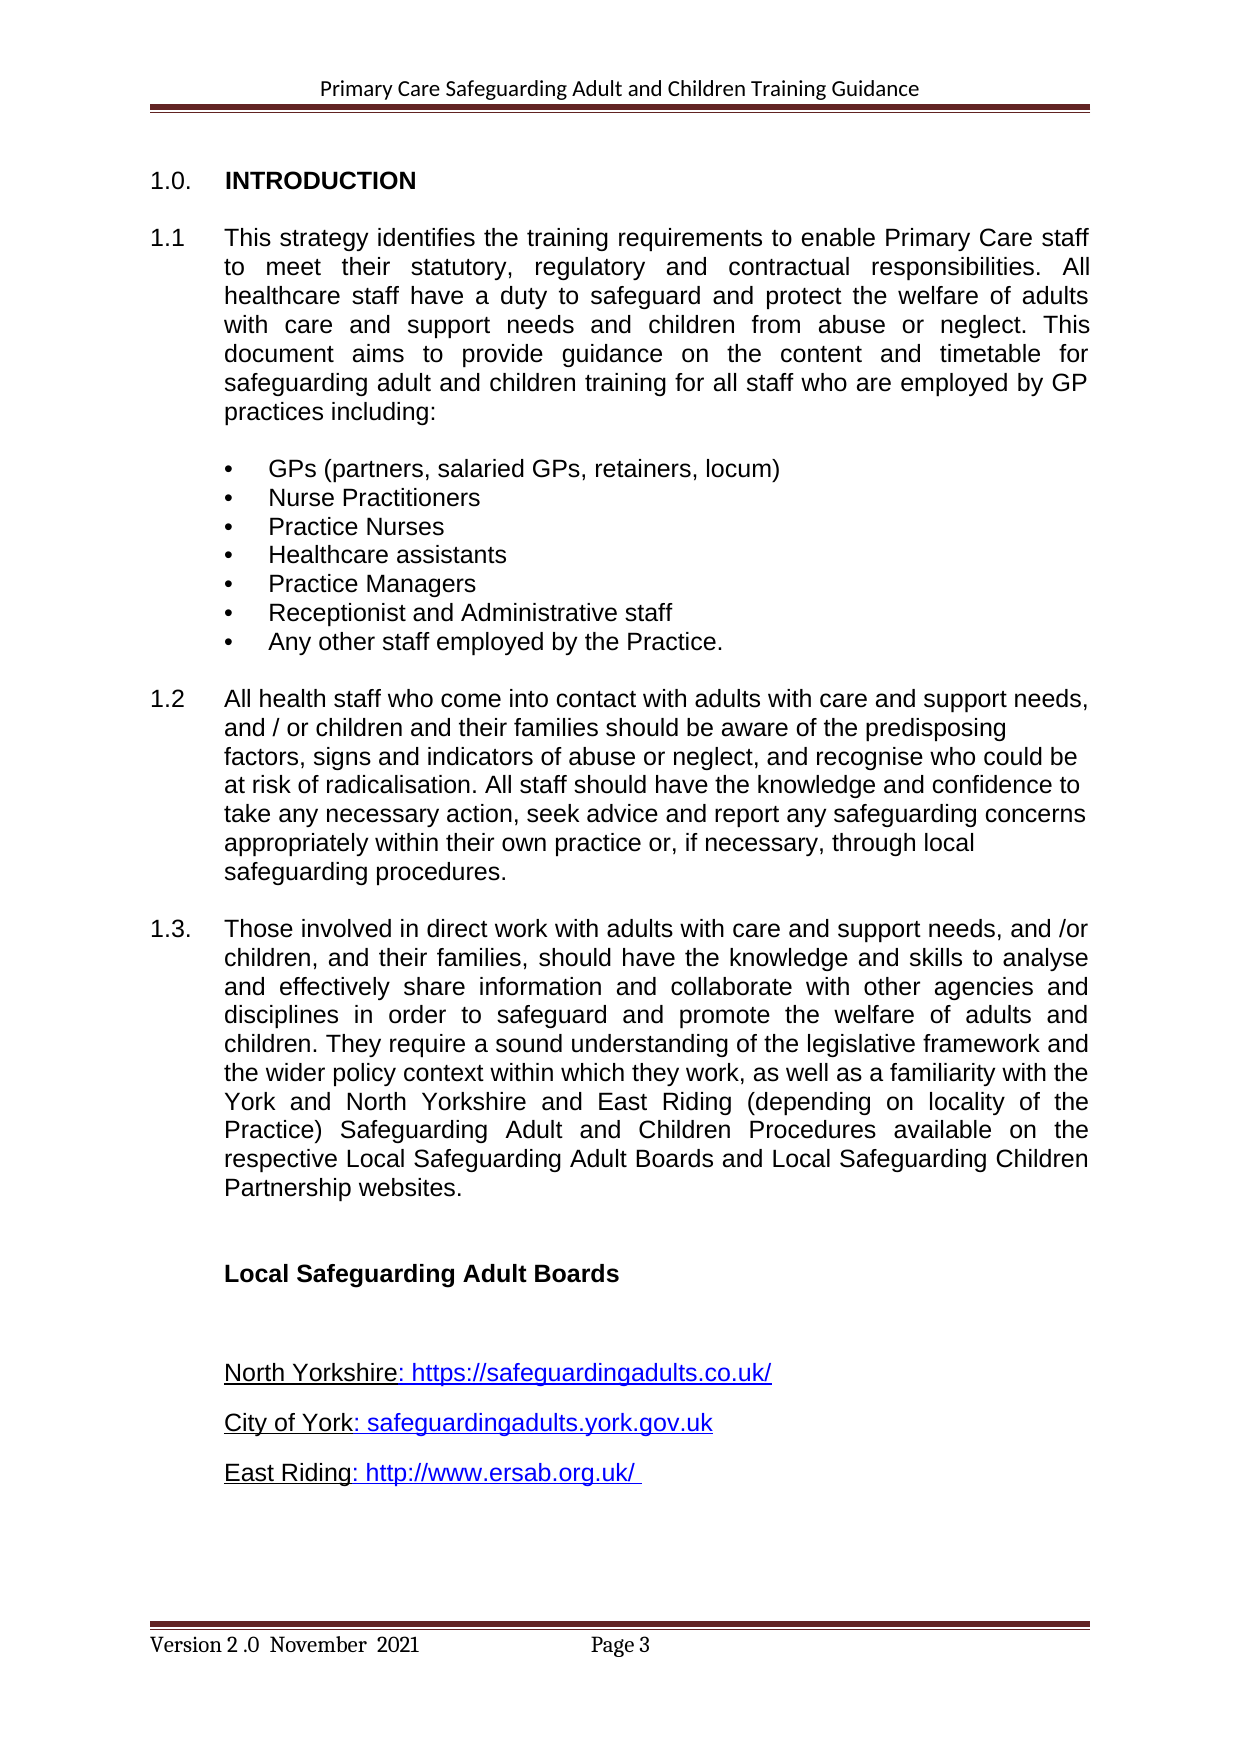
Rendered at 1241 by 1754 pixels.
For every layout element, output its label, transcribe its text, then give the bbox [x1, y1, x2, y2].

text • Receptionist and Administrative staff [224, 598, 1090, 627]
text North Yorkshire: https://safeguardingadults.co.uk/ [150, 1358, 1090, 1387]
text • Nurse Practitioners [224, 483, 1090, 512]
text Local Safeguarding Adult Boards [150, 1259, 1090, 1288]
text City of York: safeguardingadults.york.gov.uk [150, 1408, 1090, 1437]
text • GPs (partners, salaried GPs, retainers, locum) [224, 454, 1090, 483]
text • Healthcare assistants [224, 541, 1090, 569]
text East Riding: http://www.ersab.org.uk/ [150, 1458, 1090, 1486]
text 1.3. Those involved in direct work with adults with care and support needs, and /or children, and their families, should have the knowledge and skills to analyse and effectively share information and collaborate with other agencies and disciplines in order to safeguard and promote the welfare of adults and children. They require a sound understanding of the legislative framework and the wider policy context within which they work, as well as a familiarity with the York and North Yorkshire and East Riding (depending on locality of the Practice) Safeguarding Adult and Children Procedures available on the respective Local Safeguarding Adult Boards and Local Safeguarding Children Partnership websites. [150, 914, 1090, 1202]
text 1.2 All health staff who come into contact with adults with care and support needs, and / or children and their families should be aware of the predisposing factors, signs and indicators of abuse or neglect, and recognise who could be at risk of radicalisation. All staff should have the knowledge and confidence to take any necessary action, seek advice and report any safeguarding concerns appropriately within their own practice or, if necessary, through local safeguarding procedures. [150, 684, 1090, 886]
list This strategy identifies the training requirements to enable Primary Care staff to meet their statutory, regulatory and contractual responsibilities. All healthcare staff have a duty to safeguard and protect the welfare of adults with care and support needs and children from abuse or neglect. This document aims to provide guidance on the content and timetable for safeguarding adult and children training for all staff who are employed by GP practices including: [150, 223, 1090, 426]
text • Any other staff employed by the Practice. [224, 627, 1090, 656]
text 1.0. INTRODUCTION [150, 166, 1090, 195]
text • Practice Nurses [224, 512, 1090, 541]
text • Practice Managers [224, 569, 1090, 598]
